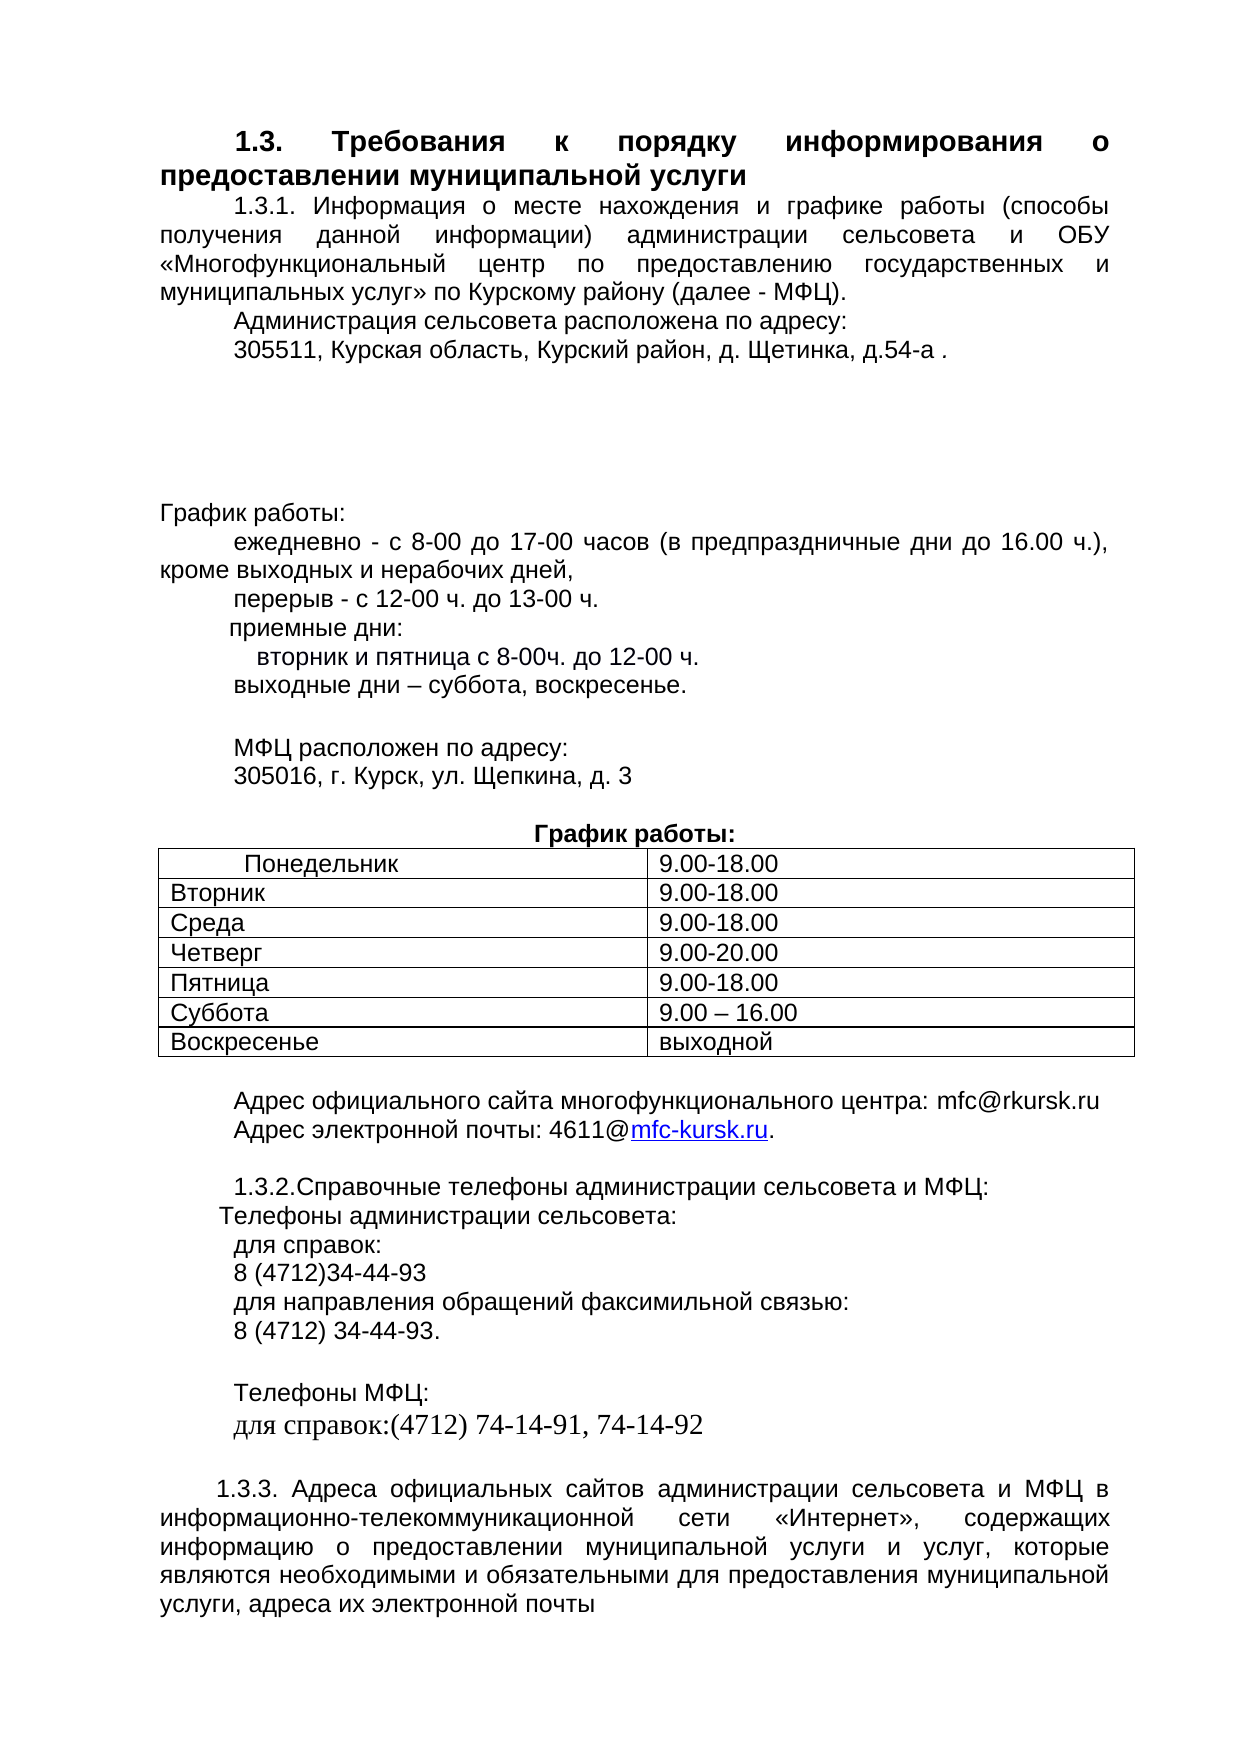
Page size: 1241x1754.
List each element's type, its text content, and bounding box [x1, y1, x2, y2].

text приемные дни: [159, 613, 1110, 642]
table_cell 9.00 – 16.00 [648, 998, 1134, 1026]
text 1.3.3. Адреса официальных сайтов администрации сельсовета и МФЦ в информационно-телекоммуникационной сети «Интернет», содержащих информацию о предоставлении муниципальной услуги и услуг, которые являются необходимыми и обязательными для предоставления муниципальной услуги, адреса их электронной почты [159, 1474, 1110, 1618]
table_cell Воскресенье [159, 1028, 647, 1056]
text 1.3. Требования к порядку информирования о предоставлении муниципальной услуги [159, 124, 1110, 191]
text Адрес официального сайта многофункционального центра: mfc@rkursk.ru [159, 1086, 1110, 1115]
table_header 9.00-18.00 [648, 849, 1134, 877]
table_header Понедельник [159, 849, 647, 877]
text Адрес электронной почты: 4611@mfc-kursk.ru. [159, 1115, 1110, 1143]
text МФЦ расположен по адресу: [159, 733, 1110, 761]
table_cell 9.00-20.00 [648, 938, 1134, 967]
table_cell Вторник [159, 879, 647, 907]
text Администрация сельсовета расположена по адресу: [159, 306, 1110, 335]
text выходные дни – суббота, воскресенье. [159, 670, 1110, 699]
text График работы: [159, 498, 1110, 527]
text для справок:(4712) 74-14-91, 74-14-92 [159, 1407, 1110, 1441]
text 1.3.1. Информация о месте нахождения и графике работы (способы получения данной информации) администрации сельсовета и ОБУ «Многофункциональный центр по предоставлению государственных и муниципальных услуг» по Курскому району (далее - МФЦ). [159, 191, 1110, 306]
text 305511, Курская область, Курский район, д. Щетинка, д.54-а . [159, 335, 1110, 364]
table_cell 9.00-18.00 [648, 968, 1134, 997]
text 8 (4712) 34-44-93. [159, 1316, 1110, 1345]
text Телефоны МФЦ: [159, 1378, 1110, 1407]
text Телефоны администрации сельсовета: [159, 1201, 1110, 1230]
text перерыв - с 12-00 ч. до 13-00 ч. [159, 584, 1110, 613]
table_cell выходной [648, 1028, 1134, 1056]
table_cell Пятница [159, 968, 647, 997]
text для направления обращений факсимильной связью: [159, 1287, 1110, 1316]
text ежедневно - с 8-00 до 17-00 часов (в предпраздничные дни до 16.00 ч.), кроме выходных и нерабочих дней, [159, 527, 1110, 584]
text вторник и пятница с 8-00ч. до 12-00 ч. [159, 642, 1110, 670]
text для справок: [159, 1230, 1110, 1258]
table_cell Среда [159, 908, 647, 937]
text 305016, г. Курск, ул. Щепкина, д. 3 [159, 761, 1110, 790]
text 8 (4712)34-44-93 [159, 1258, 1110, 1287]
text 1.3.2.Справочные телефоны администрации сельсовета и МФЦ: [159, 1172, 1110, 1201]
table_cell Четверг [159, 938, 647, 967]
table_cell Суббота [159, 998, 647, 1026]
table_cell 9.00-18.00 [648, 879, 1134, 907]
table_cell 9.00-18.00 [648, 908, 1134, 937]
text График работы: [159, 819, 1110, 848]
